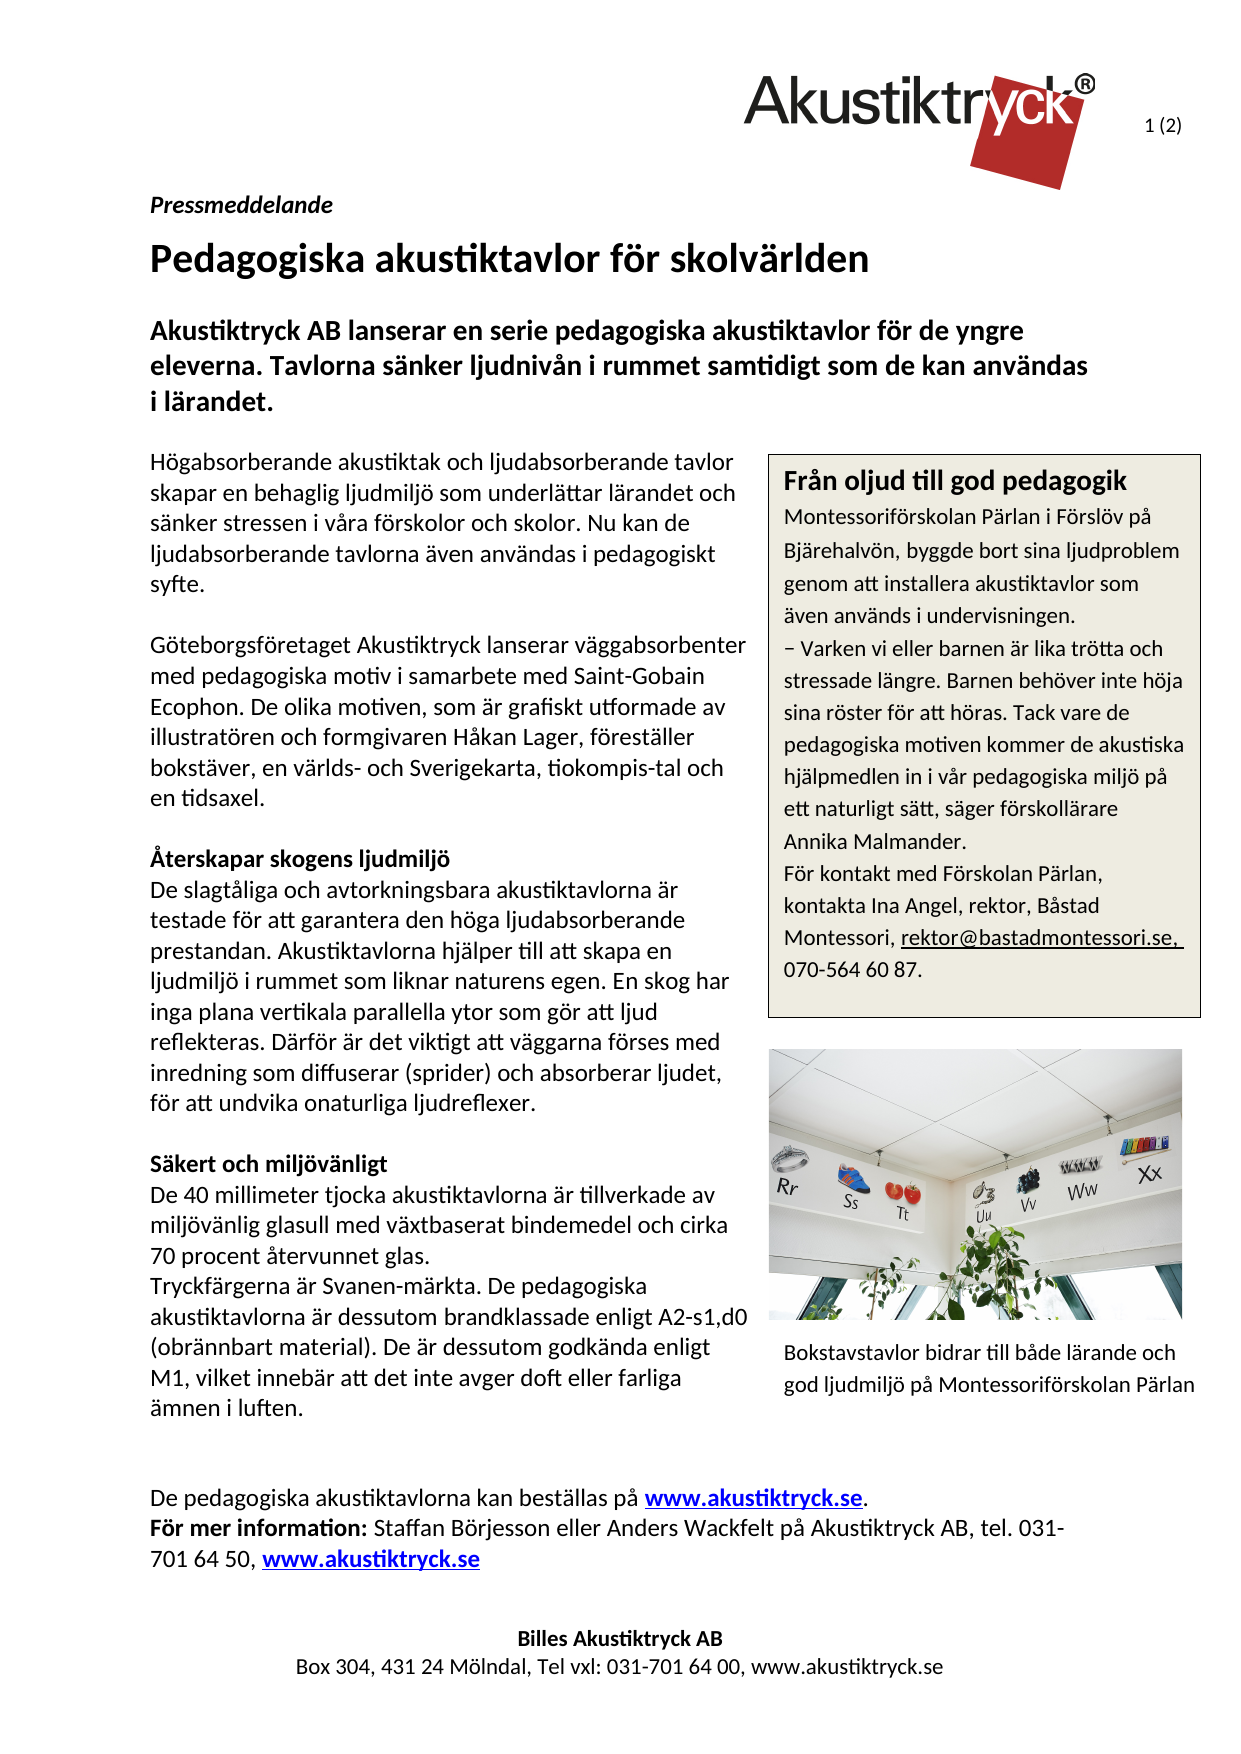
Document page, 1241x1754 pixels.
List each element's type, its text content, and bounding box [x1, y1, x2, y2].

text Tryckfärgerna är Svanen-märkta. De pedagogiska akustiktavlorna är dessutom brandklassade enligt A2-s1,d0 (obrännbart material). De är dessutom godkända enligt M1, vilket innebär att det inte avger doft eller farliga ämnen i luften. [150, 1271, 1090, 1423]
picture [768, 1049, 1183, 1320]
text Säkert och miljövänligt [150, 1118, 768, 1179]
text Akustiktryck AB lanserar en serie pedagogiska akustiktavlor för de yngre eleverna. Tavlorna sänker ljudnivån i rummet samtidigt som de kan användas i lärandet. [150, 312, 1090, 446]
picture [741, 73, 1095, 190]
text Högabsorberande akustiktak och ljudabsorberande tavlor skapar en behaglig ljudmiljö som underlättar lärandet och sänker stressen i våra förskolor och skolor. Nu kan de ljudabsorberande tavlorna även användas i pedagogiskt syfte. Göteborgsföretaget Akustiktryck lanserar väggabsorbenter med pedagogiska motiv i samarbete med Saint-Gobain Ecophon. De olika motiven, som är grafiskt utformade av illustratören och formgivaren Håkan Lager, föreställer bokstäver, en världs- och Sverigekarta, tiokompis-tal och en tidsaxel. Återskapar skogens ljudmiljö De slagtåliga och avtorkningsbara akustiktavlorna är testade för att garantera den höga ljudabsorberande prestandan. Akustiktavlorna hjälper till att skapa en ljudmiljö i rummet som liknar naturens egen. En skog har inga plana vertikala parallella ytor som gör att ljud reflekteras. Därför är det viktigt att väggarna förses med inredning som diffuserar (sprider) och absorberar ljudet, för att undvika onaturliga ljudreflexer. [150, 446, 1090, 1118]
text Pedagogiska akustiktavlor för skolvärlden [150, 232, 1090, 283]
text De 40 millimeter tjocka akustiktavlorna är tillverkade av miljövänlig glasull med växtbaserat bindemedel och cirka 70 procent återvunnet glas. [150, 1179, 768, 1271]
text Pressmeddelande [150, 189, 1053, 220]
